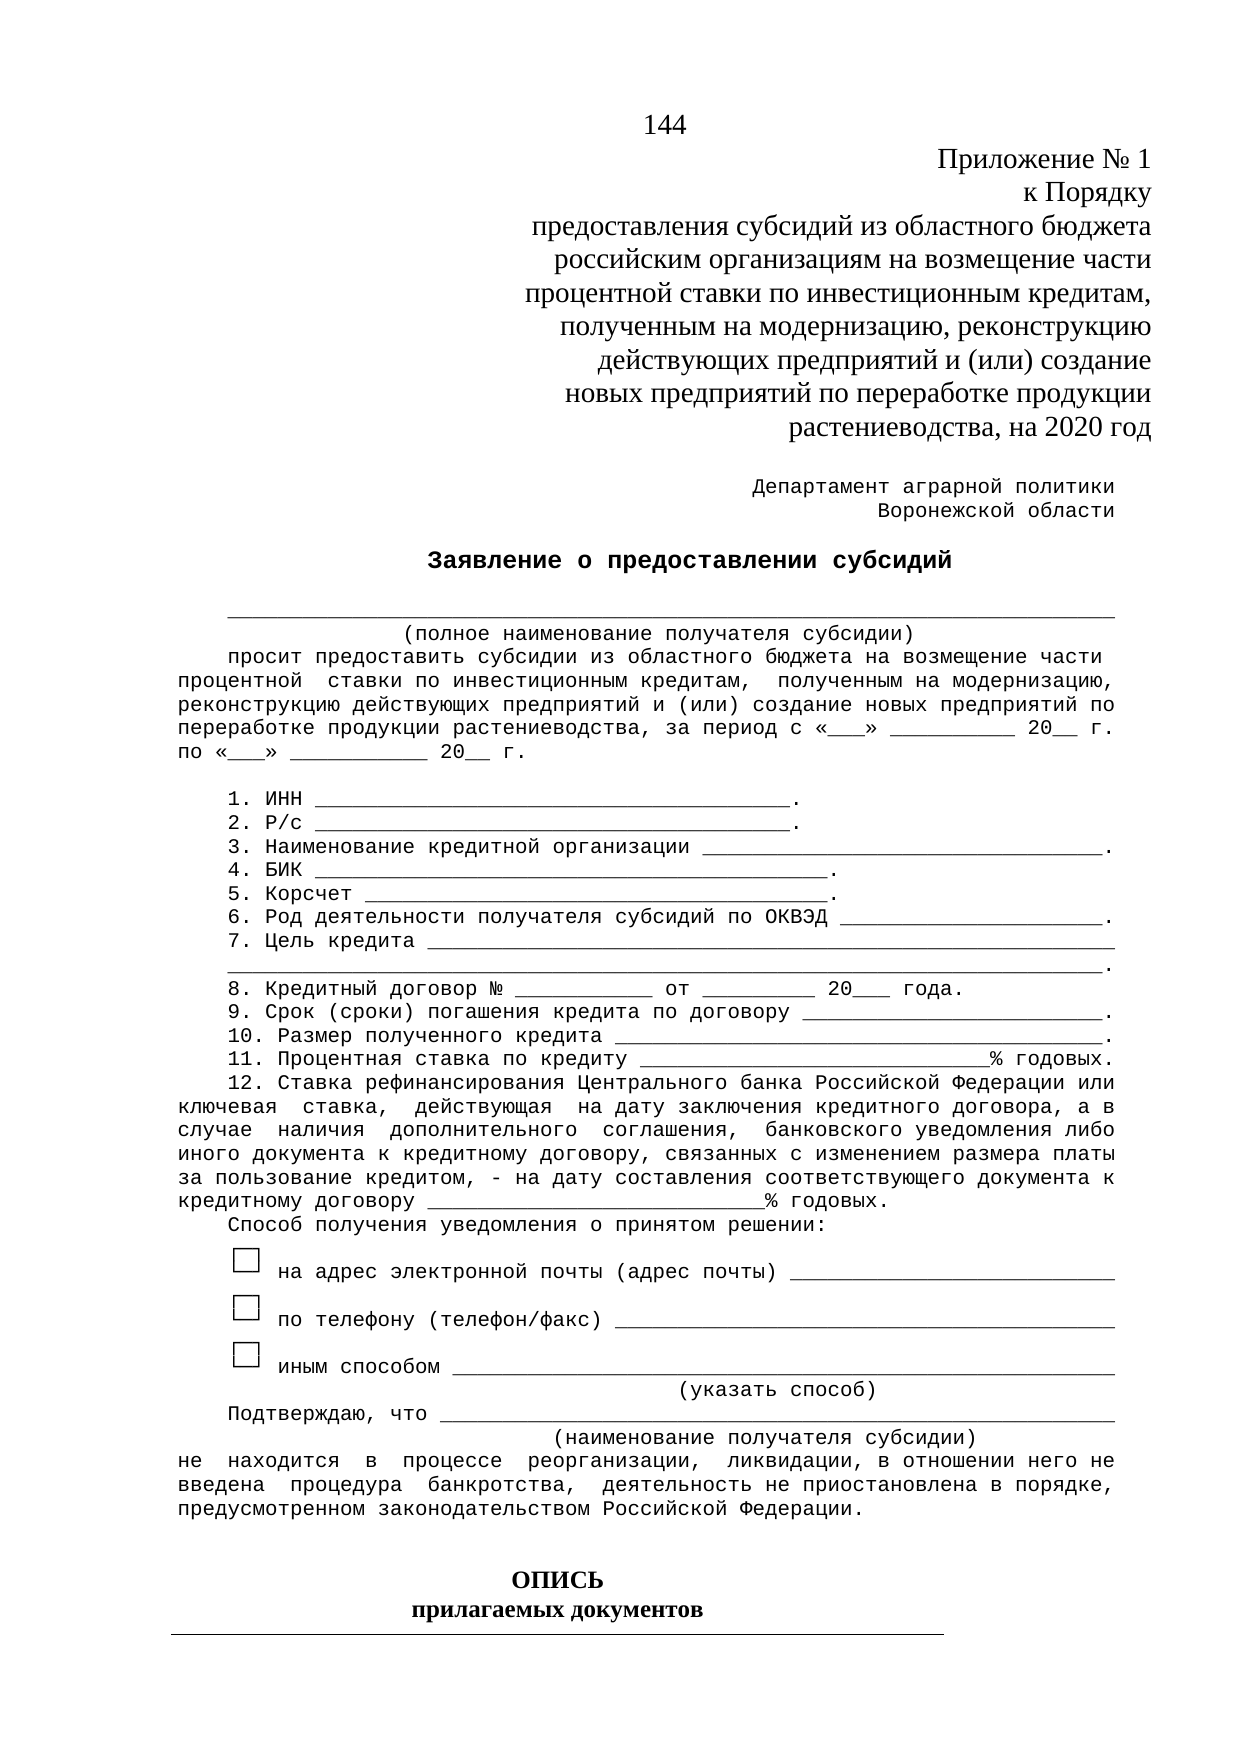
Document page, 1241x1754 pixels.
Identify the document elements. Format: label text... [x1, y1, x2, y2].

text просит предоставить субсидии из областного бюджета на возмещение части [177, 646, 1152, 670]
text предоставления субсидий из областного бюджета [177, 208, 1152, 241]
text Подтверждаю, что ______________________________________________________ [177, 1403, 1152, 1427]
text 12. Ставка рефинансирования Центрального банка Российской Федерации или [177, 1072, 1152, 1096]
text 4. БИК _________________________________________. [177, 859, 1152, 883]
text (наименование получателя субсидии) [177, 1427, 1152, 1450]
text кредитному договору ___________________________% годовых. [177, 1190, 1152, 1214]
text (указать способ) [177, 1379, 1152, 1403]
text 11. Процентная ставка по кредиту ____________________________% годовых. [177, 1048, 1152, 1072]
text Воронежской области [177, 500, 1152, 523]
text ┌─┐ [177, 1238, 1152, 1261]
text 7. Цель кредита _______________________________________________________ [177, 930, 1152, 954]
text 10. Размер полученного кредита _______________________________________. [177, 1025, 1152, 1048]
text переработке продукции растениеводства, за период с «___» __________ 20__ г. [177, 717, 1152, 741]
text к Порядку [177, 174, 1152, 208]
text по «___» ___________ 20__ г. [177, 741, 1152, 765]
text 5. Корсчет _____________________________________. [177, 883, 1152, 907]
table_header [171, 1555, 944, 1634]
text новых предприятий по переработке продукции [177, 376, 1152, 409]
text 1. ИНН ______________________________________. [177, 788, 1152, 812]
text _______________________________________________________________________ [177, 599, 1152, 623]
text Приложение № 1 [177, 141, 1152, 174]
text иного документа к кредитному договору, связанных с изменением размера платы [177, 1143, 1152, 1167]
text └─┘ по телефону (телефон/факс) ________________________________________ [177, 1308, 1152, 1332]
text 2. Р/с ______________________________________. [177, 812, 1152, 836]
text ┌─┐ [177, 1285, 1152, 1308]
text за пользование кредитом, - на дату составления соответствующего документа к [177, 1167, 1152, 1190]
text не находится в процессе реорганизации, ликвидации, в отношении него не [177, 1450, 1152, 1474]
text 8. Кредитный договор № ___________ от _________ 20___ года. [177, 977, 1152, 1001]
text ______________________________________________________________________. [177, 954, 1152, 977]
text └─┘ на адрес электронной почты (адрес почты) __________________________ [177, 1261, 1152, 1285]
text процентной ставки по инвестиционным кредитам, [177, 275, 1152, 308]
text предусмотренном законодательством Российской Федерации. [177, 1498, 1152, 1521]
text полученным на модернизацию, реконструкцию [177, 308, 1152, 342]
text 6. Род деятельности получателя субсидий по ОКВЭД _____________________. [177, 907, 1152, 930]
text российским организациям на возмещение части [177, 241, 1152, 275]
text действующих предприятий и (или) создание [177, 342, 1152, 376]
text растениеводства, на 2020 год [177, 409, 1152, 443]
text ключевая ставка, действующая на дату заключения кредитного договора, а в [177, 1096, 1152, 1119]
text (полное наименование получателя субсидии) [177, 623, 1152, 646]
text случае наличия дополнительного соглашения, банковского уведомления либо [177, 1119, 1152, 1143]
text └─┘ иным способом _____________________________________________________ [177, 1356, 1152, 1379]
text ┌─┐ [177, 1332, 1152, 1356]
text реконструкцию действующих предприятий и (или) создание новых предприятий по [177, 694, 1152, 717]
text 9. Срок (сроки) погашения кредита по договору ________________________. [177, 1001, 1152, 1025]
text Заявление о предоставлении субсидий [177, 547, 1152, 576]
text Департамент аграрной политики [177, 476, 1152, 500]
text процентной ставки по инвестиционным кредитам, полученным на модернизацию, [177, 670, 1152, 694]
text Способ получения уведомления о принятом решении: [177, 1214, 1152, 1238]
text 3. Наименование кредитной организации ________________________________. [177, 836, 1152, 859]
text введена процедура банкротства, деятельность не приостановлена в порядке, [177, 1474, 1152, 1498]
